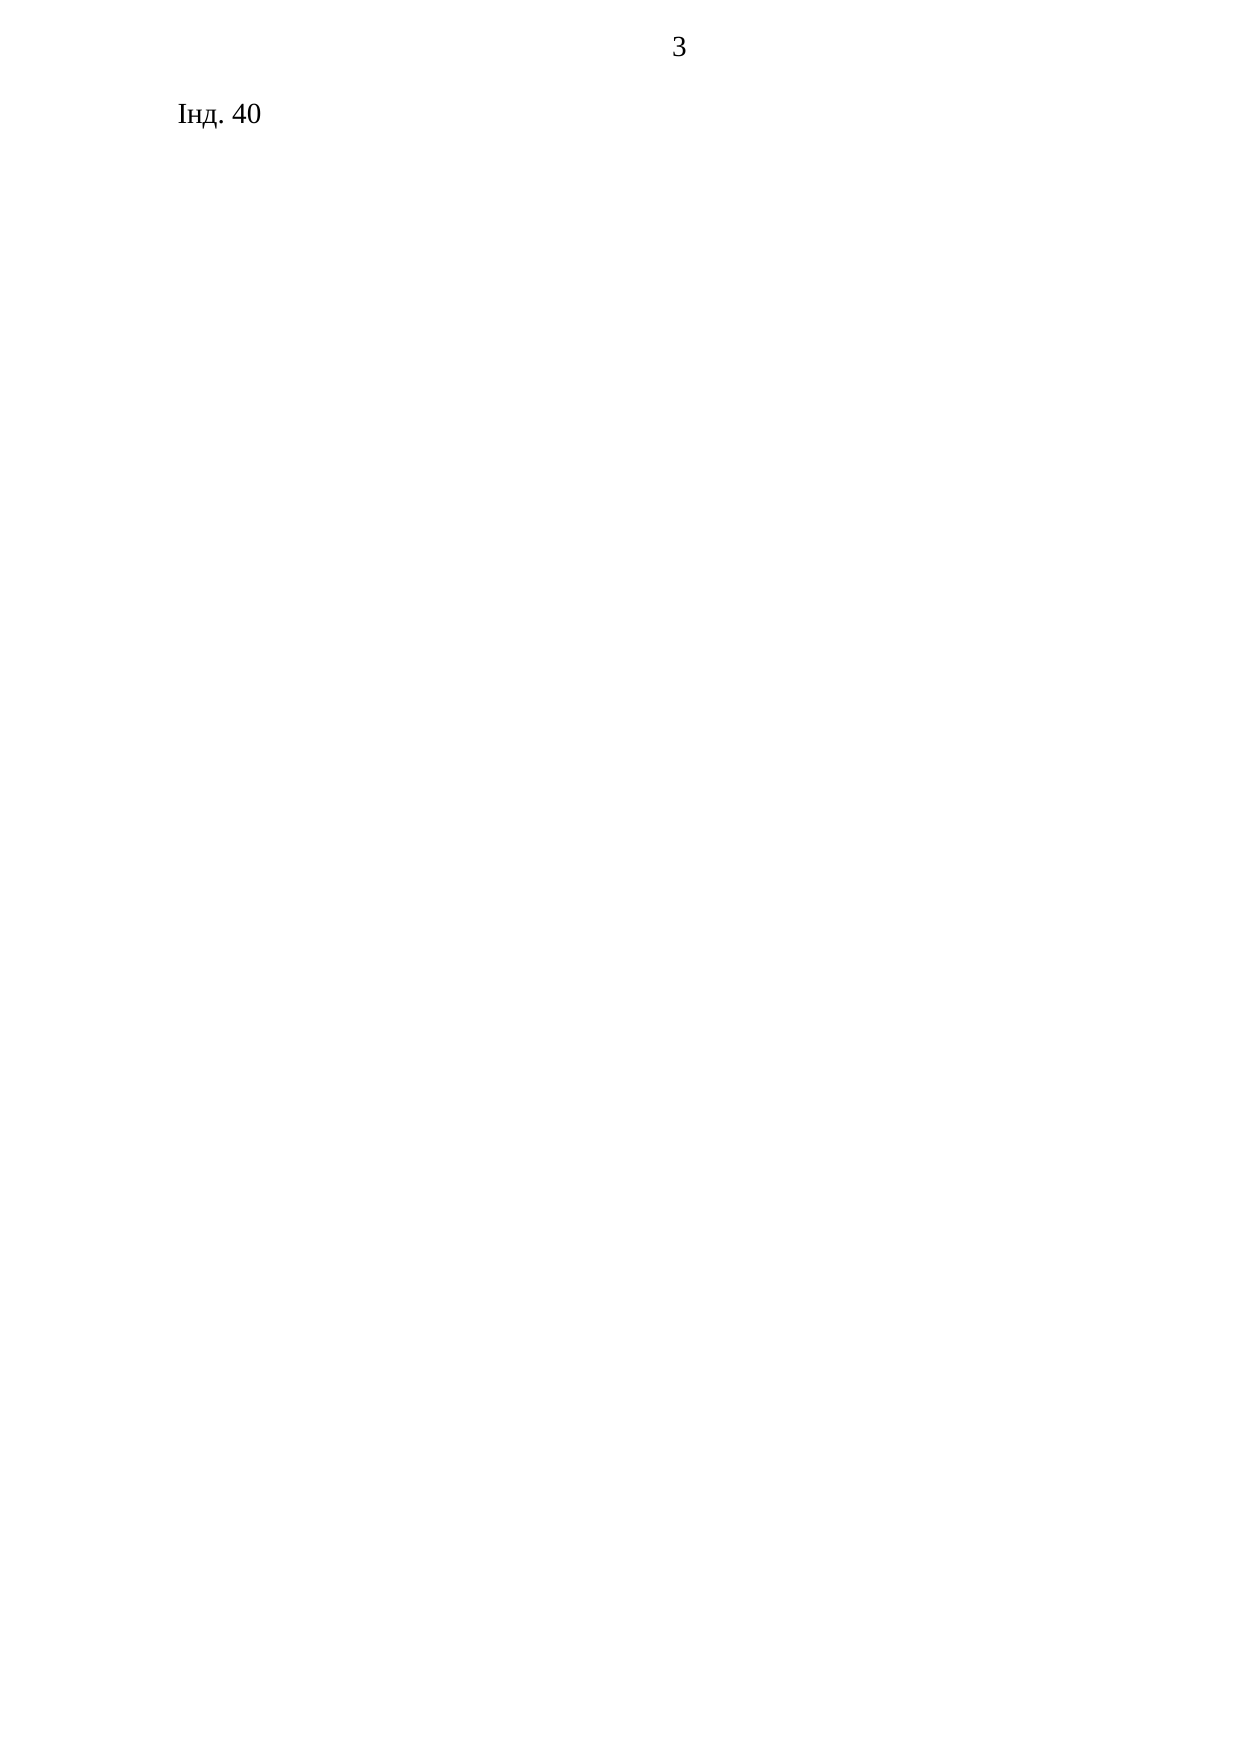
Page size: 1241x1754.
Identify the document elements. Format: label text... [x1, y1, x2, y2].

text Інд. 40 [177, 97, 1181, 130]
